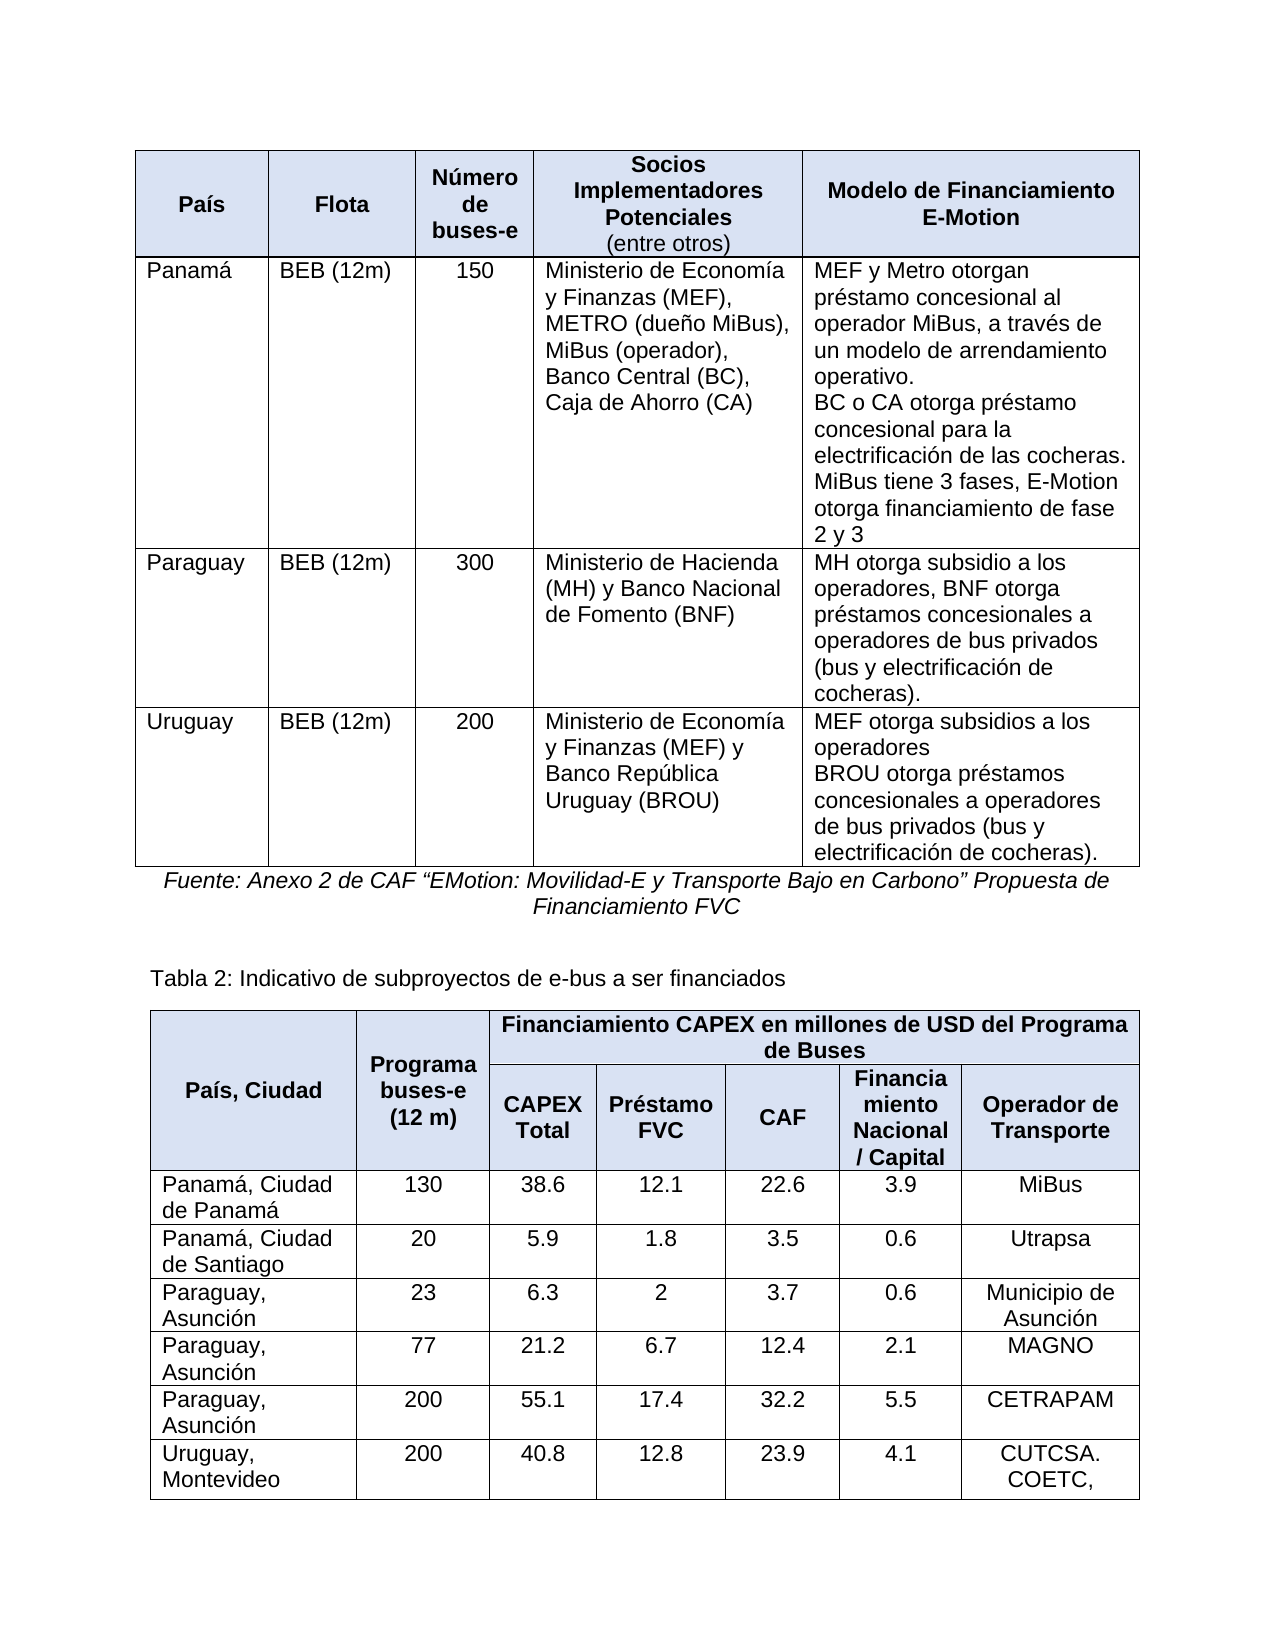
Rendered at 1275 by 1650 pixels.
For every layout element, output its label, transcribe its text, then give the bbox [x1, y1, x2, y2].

table_cell 22.6 [726, 1171, 839, 1224]
table_cell 20 [357, 1225, 489, 1277]
table_cell 2.1 [840, 1332, 961, 1385]
table_cell 200 [357, 1386, 489, 1439]
table_cell Uruguay [136, 708, 268, 866]
table_cell 6.7 [597, 1332, 725, 1385]
table_header Socios Implementadores Potenciales (entre otros) [534, 151, 802, 256]
table_cell Paraguay [136, 549, 268, 707]
table_cell 12.8 [597, 1440, 725, 1499]
table_cell 1.8 [597, 1225, 725, 1277]
table_cell 3.9 [840, 1171, 961, 1224]
table_cell Paraguay, Asunción [151, 1332, 356, 1385]
table_cell 5.9 [490, 1225, 596, 1277]
table_cell 130 [357, 1171, 489, 1224]
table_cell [962, 1440, 1139, 1499]
table_cell Uruguay, Montevideo [151, 1440, 356, 1499]
table_cell 17.4 [597, 1386, 725, 1439]
table_cell MAGNO [962, 1332, 1139, 1385]
table_cell 300 [416, 549, 533, 707]
table_header Número de buses-e [416, 151, 533, 256]
table_cell Ministerio de Hacienda (MH) y Banco Nacional de Fomento (BNF) [534, 549, 802, 707]
table_cell 23.9 [726, 1440, 839, 1499]
table_cell Paraguay, Asunción [151, 1386, 356, 1439]
table_cell 38.6 [490, 1171, 596, 1224]
table_cell 0.6 [840, 1279, 961, 1331]
table_cell 200 [416, 708, 533, 866]
table_cell CETRAPAM [962, 1386, 1139, 1439]
table_cell MiBus [962, 1171, 1139, 1224]
table_header País [136, 151, 268, 256]
table_cell BEB (12m) [269, 549, 415, 707]
table_cell Municipio de Asunción [962, 1279, 1139, 1331]
table_cell 77 [357, 1332, 489, 1385]
table_cell 23 [357, 1279, 489, 1331]
table_header Flota [269, 151, 415, 256]
table_header Modelo de Financiamiento E-Motion [803, 151, 1139, 256]
table_cell Préstamo FVC [597, 1065, 725, 1170]
table_header País, Ciudad [151, 1011, 356, 1170]
table_cell 0.6 [840, 1225, 961, 1277]
table_cell 3.7 [726, 1279, 839, 1331]
text Tabla 2: Indicativo de subproyectos de e-bus a ser financiados [150, 964, 1125, 991]
table_cell 200 [357, 1440, 489, 1499]
table_cell 12.1 [597, 1171, 725, 1224]
table_cell MEF y Metro otorgan préstamo concesional al operador MiBus, a través de un modelo de arrendamiento operativo. BC o CA otorga préstamo concesional para la electrificación de las cocheras. MiBus tiene 3 fases, E-Motion otorga financiamiento de fase 2 y 3 [803, 258, 1139, 547]
table_cell 55.1 [490, 1386, 596, 1439]
table_cell 4.1 [840, 1440, 961, 1499]
table_cell MH otorga subsidio a los operadores, BNF otorga préstamos concesionales a operadores de bus privados (bus y electrificación de cocheras). [803, 549, 1139, 707]
table_cell Financiamiento Nacional / Capital [840, 1065, 961, 1170]
table_cell Panamá [136, 258, 268, 547]
table_header Financiamiento CAPEX en millones de USD del Programa de Buses [490, 1011, 1139, 1063]
table_cell 32.2 [726, 1386, 839, 1439]
table_cell Panamá, Ciudad de Santiago [151, 1225, 356, 1277]
table_cell BEB (12m) [269, 258, 415, 547]
table_cell Panamá, Ciudad de Panamá [151, 1171, 356, 1224]
table_cell MEF otorga subsidios a los operadores BROU otorga préstamos concesionales a operadores de bus privados (bus y electrificación de cocheras). [803, 708, 1139, 866]
table_cell 40.8 [490, 1440, 596, 1499]
table_cell Utrapsa [962, 1225, 1139, 1277]
table_cell 5.5 [840, 1386, 961, 1439]
table_cell Ministerio de Economía y Finanzas (MEF) y Banco República Uruguay (BROU) [534, 708, 802, 866]
table_cell CAPEX Total [490, 1065, 596, 1170]
table_cell 12.4 [726, 1332, 839, 1385]
table_cell Ministerio de Economía y Finanzas (MEF), METRO (dueño MiBus), MiBus (operador), Banco Central (BC), Caja de Ahorro (CA) [534, 258, 802, 547]
table_cell Operador de Transporte [962, 1065, 1139, 1170]
table_cell 150 [416, 258, 533, 547]
table_cell Paraguay, Asunción [151, 1279, 356, 1331]
text Fuente: Anexo 2 de CAF “EMotion: Movilidad-E y Transporte Bajo en Carbono” Propuesta de Financiamiento FVC [150, 867, 1125, 919]
table_cell BEB (12m) [269, 708, 415, 866]
table_cell 21.2 [490, 1332, 596, 1385]
table_cell 2 [597, 1279, 725, 1331]
table_cell CAF [726, 1065, 839, 1170]
table_header Programa buses-e (12 m) [357, 1011, 489, 1170]
table_cell 3.5 [726, 1225, 839, 1277]
table_cell 6.3 [490, 1279, 596, 1331]
